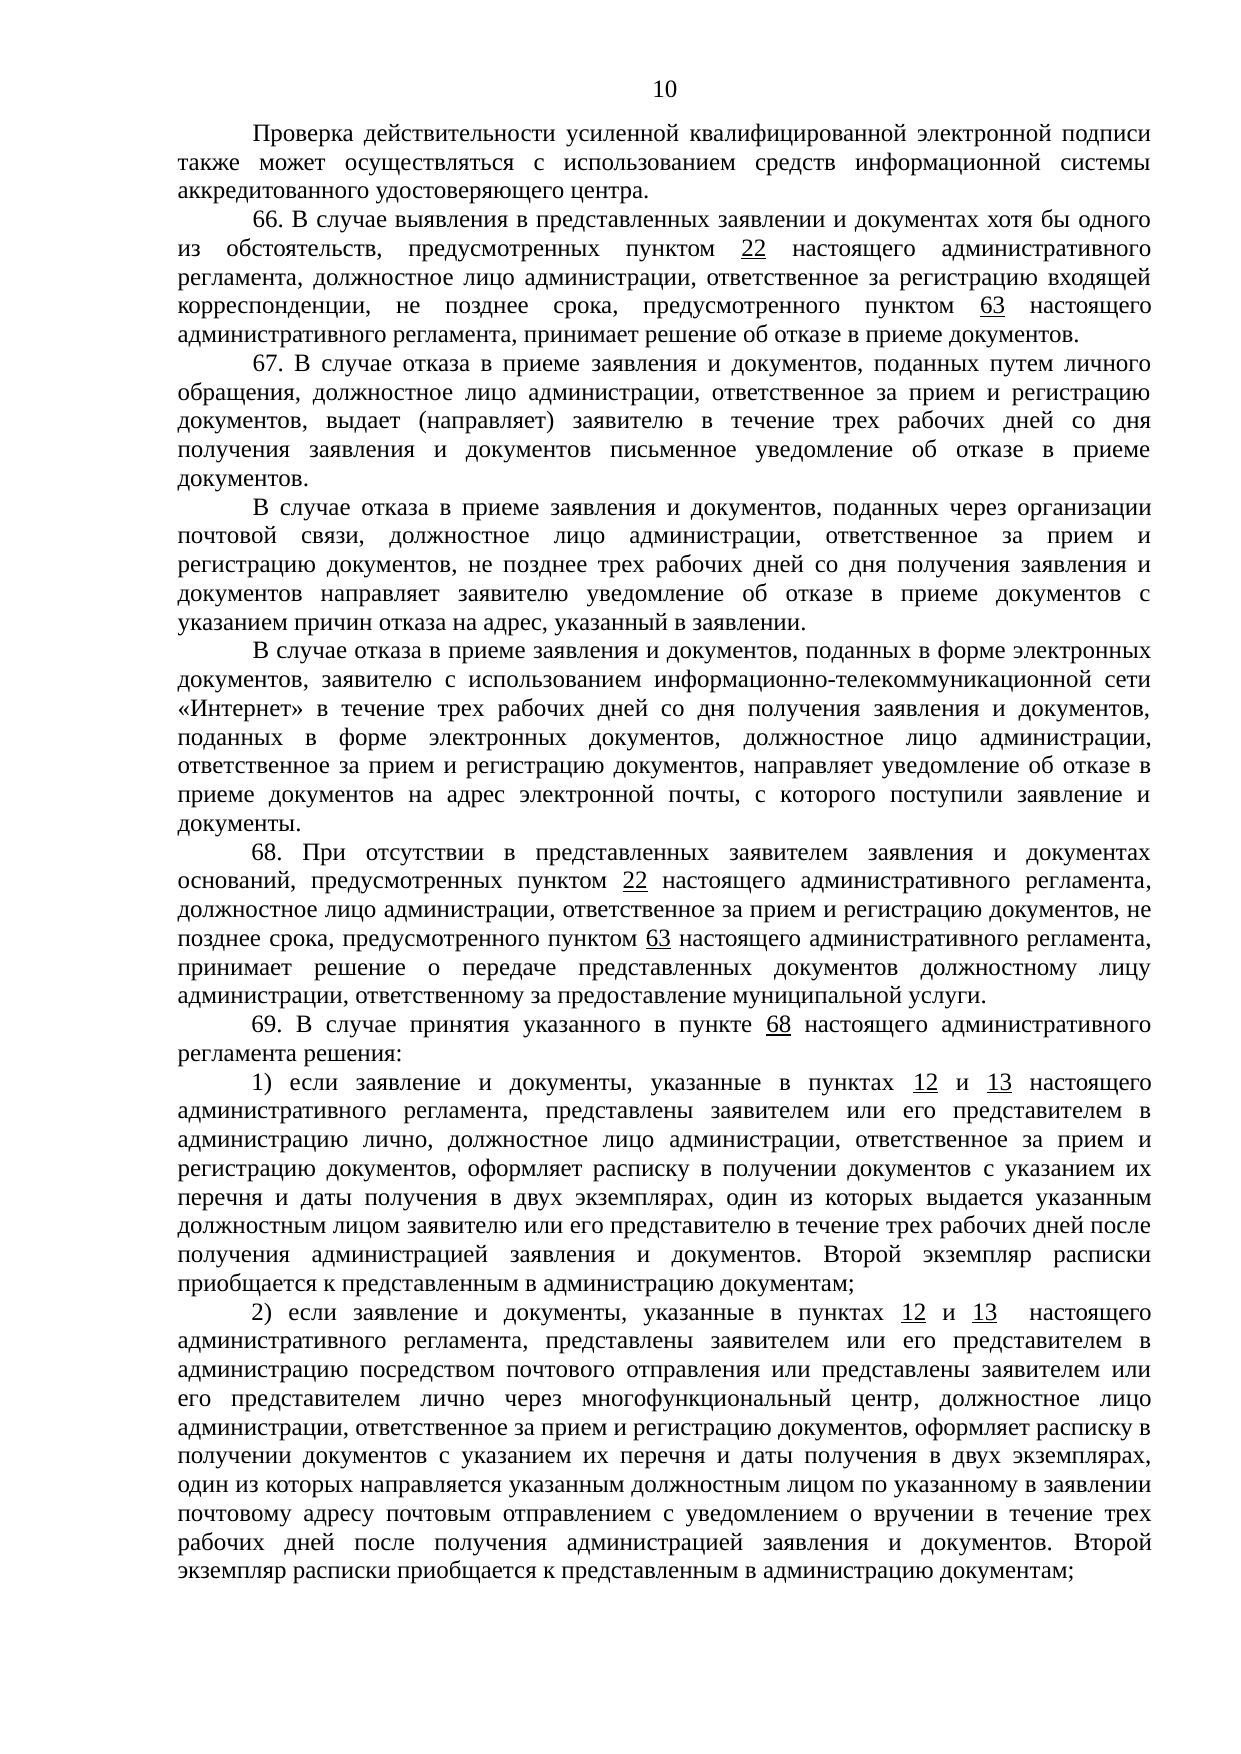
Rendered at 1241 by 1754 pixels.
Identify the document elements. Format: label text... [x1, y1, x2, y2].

text 1) если заявление и документы, указанные в пунктах 12 и 13 настоящего административного регламента, представлены заявителем или его представителем в администрацию лично, должностное лицо администрации, ответственное за прием и регистрацию документов, оформляет расписку в получении документов с указанием их перечня и даты получения в двух экземплярах, один из которых выдается указанным должностным лицом заявителю или его представителю в течение трех рабочих дней после получения администрацией заявления и документов. Второй экземпляр расписки приобщается к представленным в администрацию документам; [177, 1067, 1152, 1297]
text 66. В случае выявления в представленных заявлении и документах хотя бы одного из обстоятельств, предусмотренных пунктом 22 настоящего административного регламента, должностное лицо администрации, ответственное за регистрацию входящей корреспонденции, не позднее срока, предусмотренного пунктом 63 настоящего административного регламента, принимает решение об отказе в приеме документов. [177, 204, 1152, 348]
text В случае отказа в приеме заявления и документов, поданных в форме электронных документов, заявителю с использованием информационно-телекоммуникационной сети «Интернет» в течение трех рабочих дней со дня получения заявления и документов, поданных в форме электронных документов, должностное лицо администрации, ответственное за прием и регистрацию документов, направляет уведомление об отказе в приеме документов на адрес электронной почты, с которого поступили заявление и документы. [177, 636, 1152, 837]
text 2) если заявление и документы, указанные в пунктах 12 и 13 настоящего административного регламента, представлены заявителем или его представителем в администрацию посредством почтового отправления или представлены заявителем или его представителем лично через многофункциональный центр, должностное лицо администрации, ответственное за прием и регистрацию документов, оформляет расписку в получении документов с указанием их перечня и даты получения в двух экземплярах, один из которых направляется указанным должностным лицом по указанному в заявлении почтовому адресу почтовым отправлением с уведомлением о вручении в течение трех рабочих дней после получения администрацией заявления и документов. Второй экземпляр расписки приобщается к представленным в администрацию документам; [177, 1297, 1152, 1584]
text 69. В случае принятия указанного в пункте 68 настоящего административного регламента решения: [177, 1009, 1152, 1067]
text В случае отказа в приеме заявления и документов, поданных через организации почтовой связи, должностное лицо администрации, ответственное за прием и регистрацию документов, не позднее трех рабочих дней со дня получения заявления и документов направляет заявителю уведомление об отказе в приеме документов с указанием причин отказа на адрес, указанный в заявлении. [177, 492, 1152, 636]
text 68. При отсутствии в представленных заявителем заявления и документах оснований, предусмотренных пунктом 22 настоящего административного регламента, должностное лицо администрации, ответственное за прием и регистрацию документов, не позднее срока, предусмотренного пунктом 63 настоящего административного регламента, принимает решение о передаче представленных документов должностному лицу администрации, ответственному за предоставление муниципальной услуги. [177, 837, 1152, 1009]
text Проверка действительности усиленной квалифицированной электронной подписи также может осуществляться с использованием средств информационной системы аккредитованного удостоверяющего центра. [177, 118, 1152, 204]
text 67. В случае отказа в приеме заявления и документов, поданных путем личного обращения, должностное лицо администрации, ответственное за прием и регистрацию документов, выдает (направляет) заявителю в течение трех рабочих дней со дня получения заявления и документов письменное уведомление об отказе в приеме документов. [177, 348, 1152, 492]
